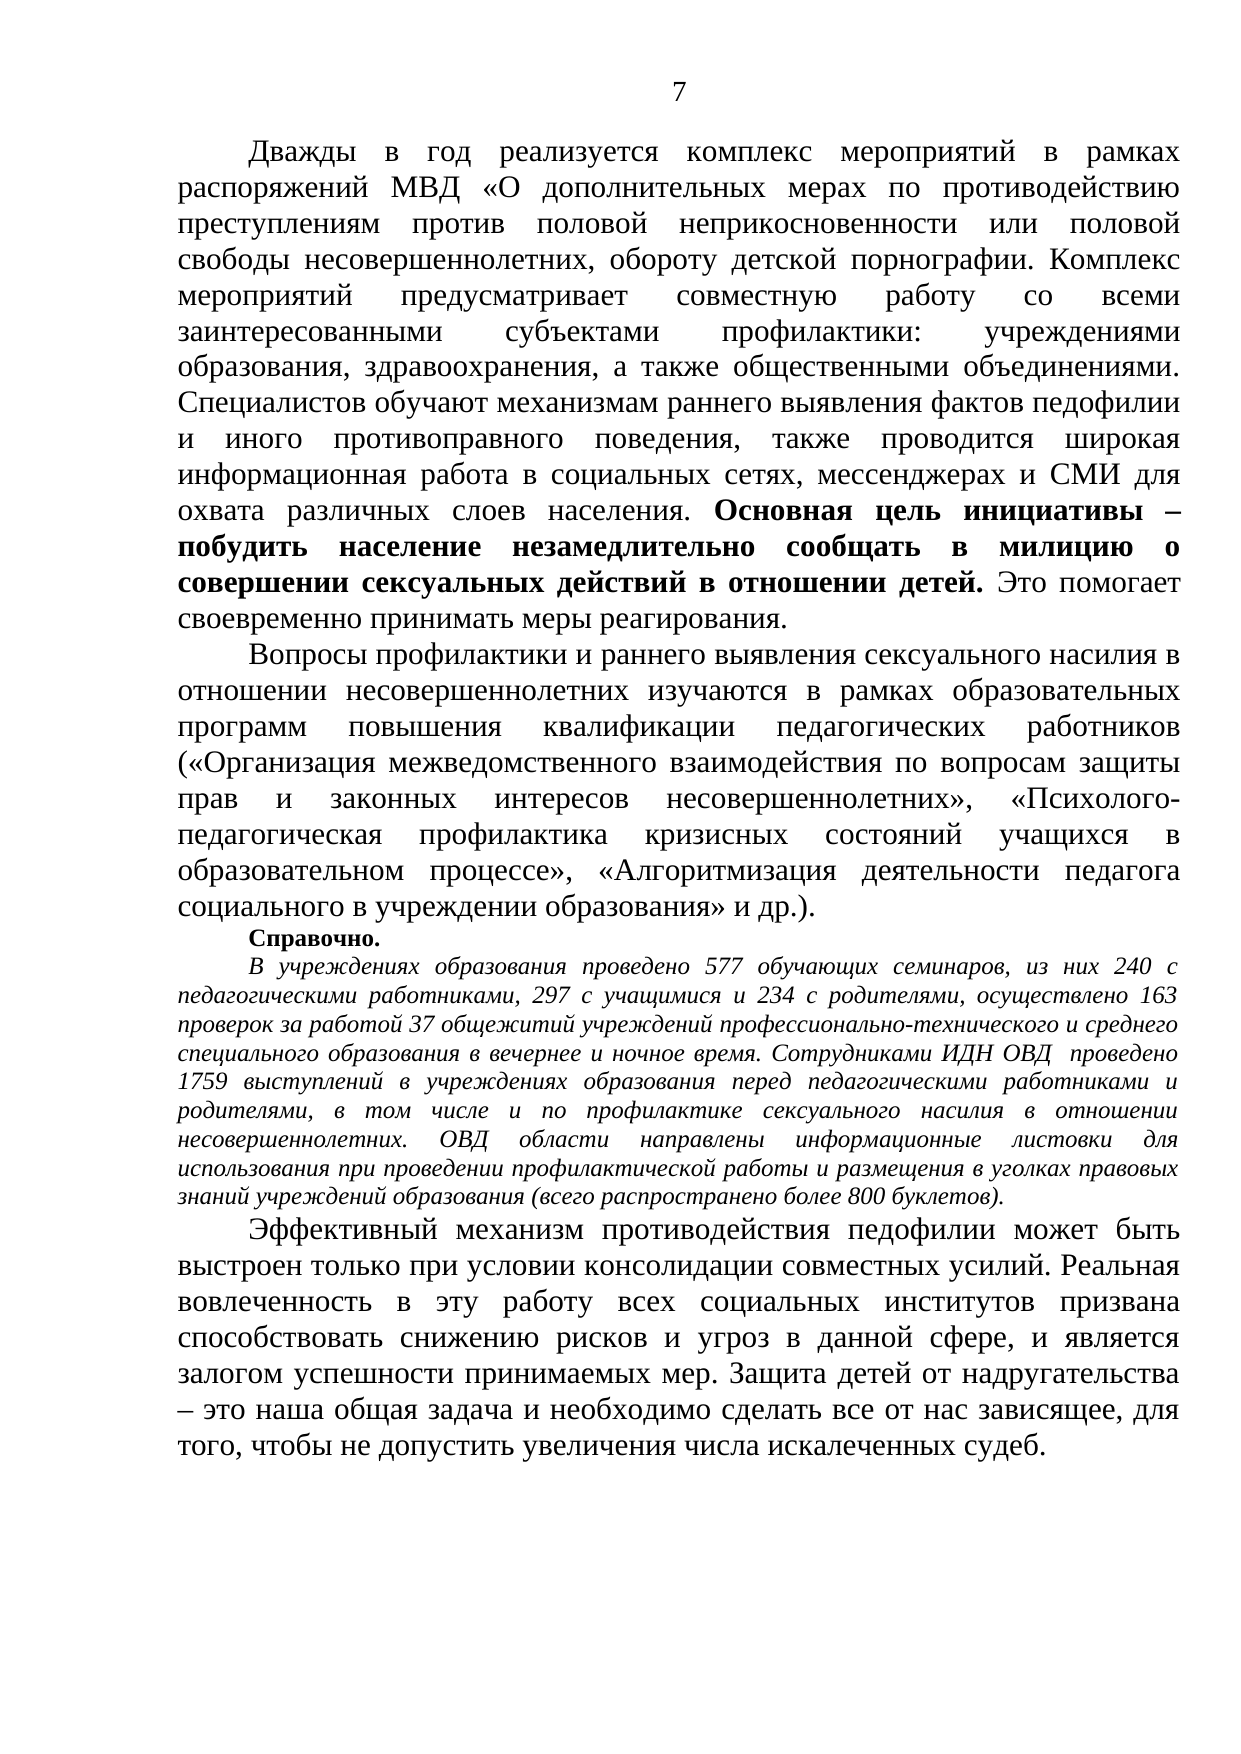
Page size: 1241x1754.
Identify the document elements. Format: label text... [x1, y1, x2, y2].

text Вопросы профилактики и раннего выявления сексуального насилия в отношении несовершеннолетних изучаются в рамках образовательных программ повышения квалификации педагогических работников («Организация межведомственного взаимодействия по вопросам защиты прав и законных интересов несовершеннолетних», «Психолого-педагогическая профилактика кризисных состояний учащихся в образовательном процессе», «Алгоритмизация деятельности педагога социального в учреждении образования» и др.). [177, 635, 1181, 923]
text В учреждениях образования проведено 577 обучающих семинаров, из них 240 с педагогическими работниками, 297 с учащимися и 234 с родителями, осуществлено 163 проверок за работой 37 общежитий учреждений профессионально-технического и среднего специального образования в вечернее и ночное время. Сотрудниками ИДН ОВД проведено 1759 выступлений в учреждениях образования перед педагогическими работниками и родителями, в том числе и по профилактике сексуального насилия в отношении несовершеннолетних. ОВД области направлены информационные листовки для использования при проведении профилактической работы и размещения в уголках правовых знаний учреждений образования (всего распространено более 800 буклетов). [177, 951, 1181, 1210]
text Дважды в год реализуется комплекс мероприятий в рамках распоряжений МВД «О дополнительных мерах по противодействию преступлениям против половой неприкосновенности или половой свободы несовершеннолетних, обороту детской порнографии. Комплекс мероприятий предусматривает совместную работу со всеми заинтересованными субъектами профилактики: учреждениями образования, здравоохранения, а также общественными объединениями. Специалистов обучают механизмам раннего выявления фактов педофилии и иного противоправного поведения, также проводится широкая информационная работа в социальных сетях, мессенджерах и СМИ для охвата различных слоев населения. Основная цель инициативы – побудить население незамедлительно сообщать в милицию о совершении сексуальных действий в отношении детей. Это помогает своевременно принимать меры реагирования. [177, 132, 1181, 635]
text Справочно. [177, 923, 1181, 951]
text Эффективный механизм противодействия педофилии может быть выстроен только при условии консолидации совместных усилий. Реальная вовлеченность в эту работу всех социальных институтов призвана способствовать снижению рисков и угроз в данной сфере, и является залогом успешности принимаемых мер. Защита детей от надругательства – это наша общая задача и необходимо сделать все от нас зависящее, для того, чтобы не допустить увеличения числа искалеченных судеб. [177, 1210, 1181, 1462]
